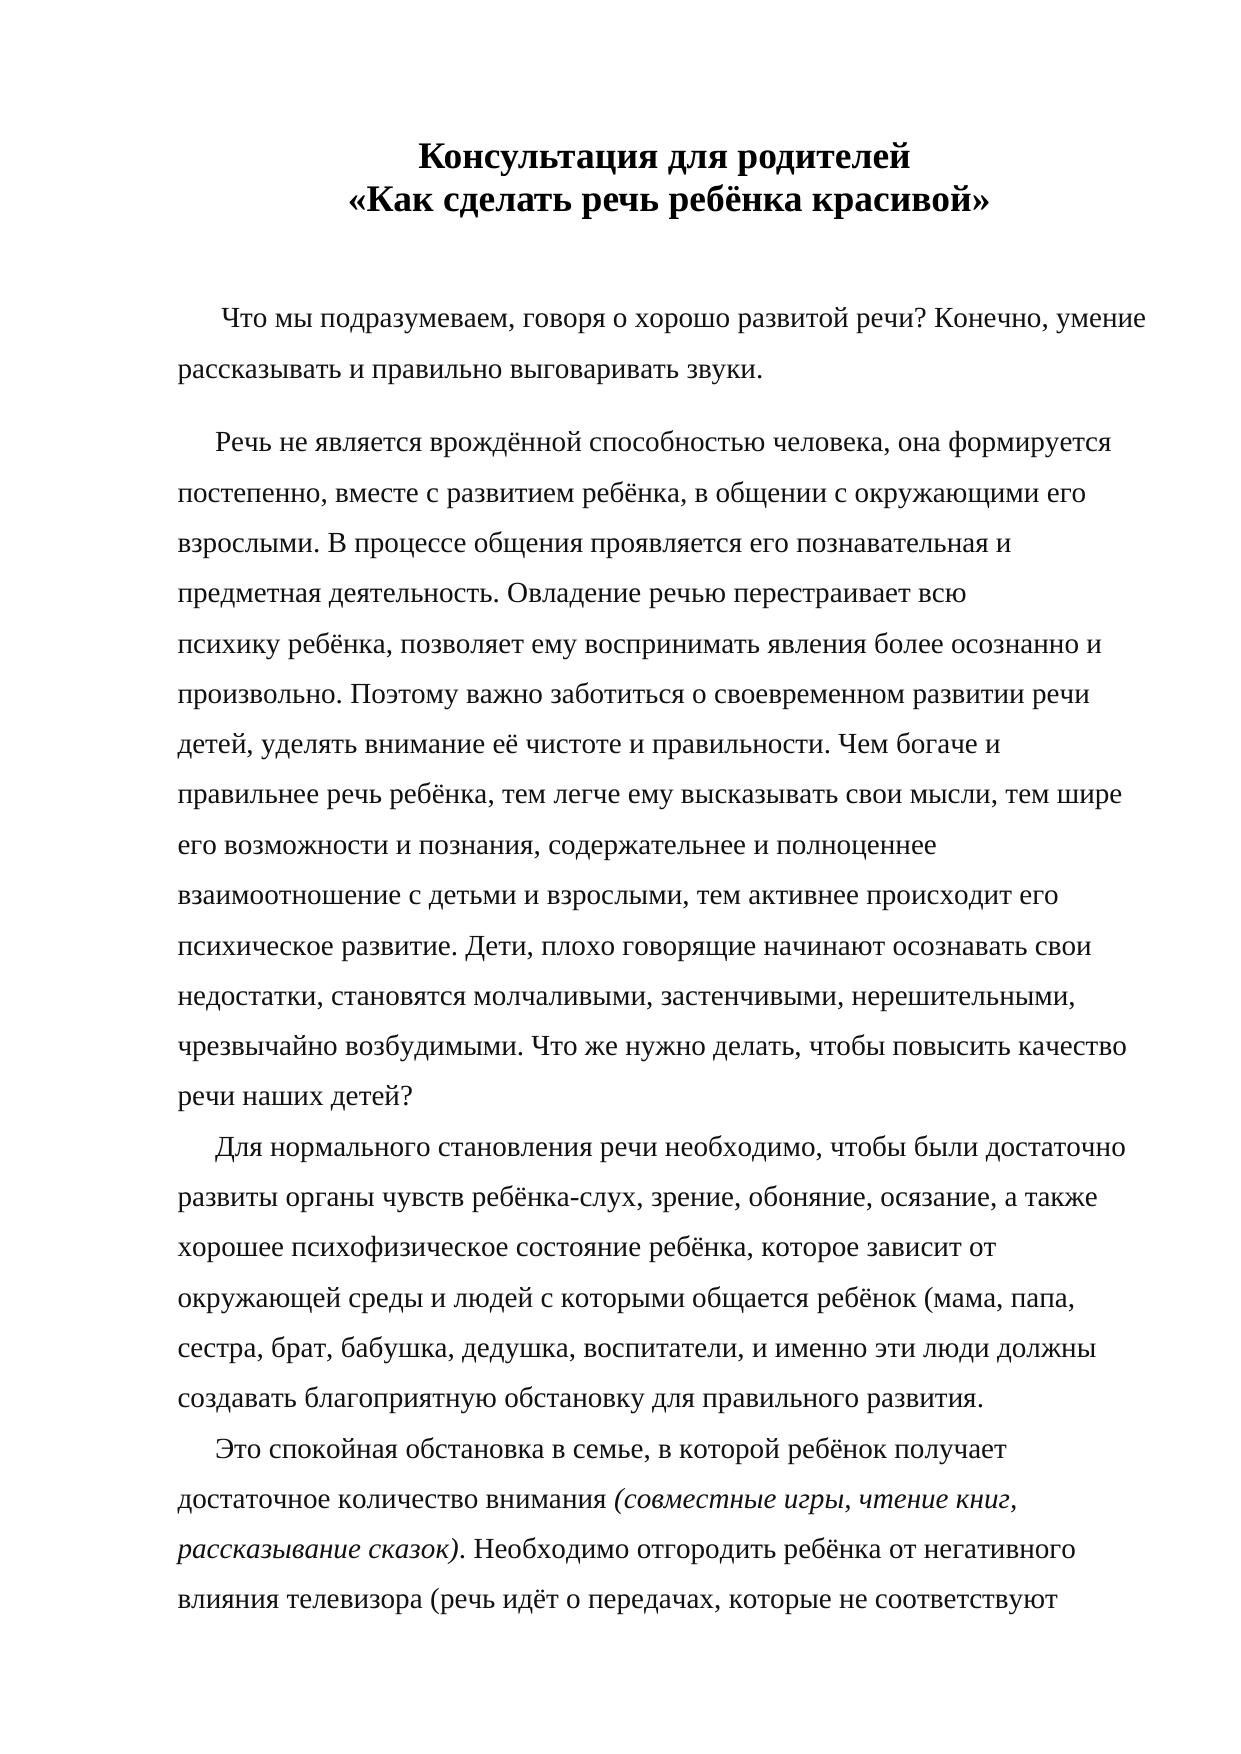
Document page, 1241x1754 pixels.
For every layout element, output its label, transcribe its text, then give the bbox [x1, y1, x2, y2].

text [177, 1431, 1152, 1615]
text Для нормального становления речи необходимо, чтобы были достаточно развиты органы чувств ребёнка-слух, зрение, обоняние, осязание, а также хорошее психофизическое состояние ребёнка, которое зависит от окружающей среды и людей с которыми общается ребёнок (мама, папа, сестра, брат, бабушка, дедушка, воспитатели, и именно эти люди должны создавать благоприятную обстановку для правильного развития. [177, 1129, 1152, 1414]
text Что мы подразумеваем, говоря о хорошо развитой речи? Конечно, умение рассказывать и правильно выговаривать звуки. [177, 300, 1152, 384]
text «Как сделать речь ребёнка красивой» [177, 177, 1152, 220]
text Консультация для родителей [177, 134, 1152, 177]
text Речь не является врождённой способностью человека, она формируется постепенно, вместе с развитием ребёнка, в общении с окружающими его взрослыми. В процессе общения проявляется его познавательная и предметная деятельность. Овладение речью перестраивает всю психику ребёнка, позволяет ему воспринимать явления более осознанно и произвольно. Поэтому важно заботиться о своевременном развитии речи детей, уделять внимание её чистоте и правильности. Чем богаче и правильнее речь ребёнка, тем легче ему высказывать свои мысли, тем шире его возможности и познания, содержательнее и полноценнее взаимоотношение с детьми и взрослыми, тем активнее происходит его психическое развитие. Дети, плохо говорящие начинают осознавать свои недостатки, становятся молчаливыми, застенчивыми, нерешительными, чрезвычайно возбудимыми. Что же нужно делать, чтобы повысить качество речи наших детей? [177, 424, 1152, 1112]
